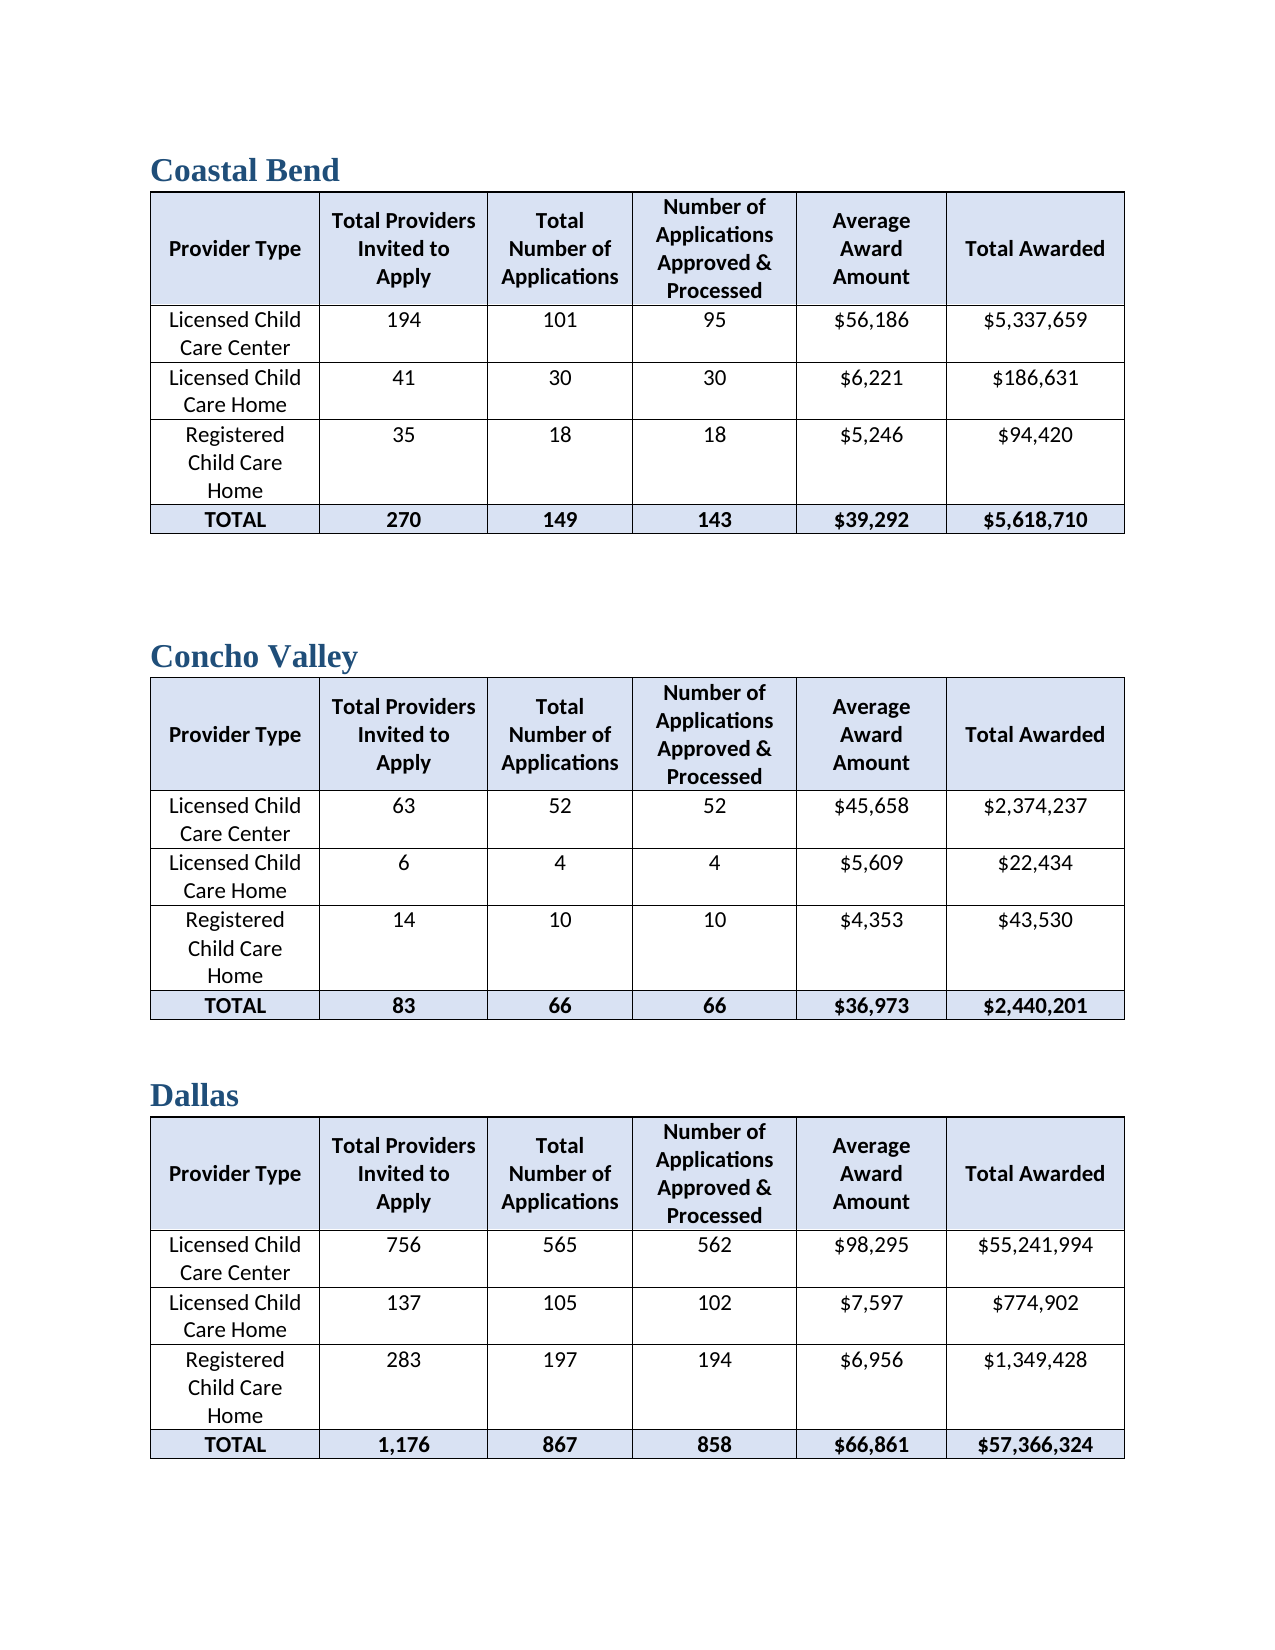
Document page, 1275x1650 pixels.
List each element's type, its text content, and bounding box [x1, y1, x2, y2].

table_header Number of Applications Approved & Processed [633, 193, 796, 304]
table_cell 41 [320, 363, 487, 419]
table_cell 101 [488, 306, 632, 362]
table_cell 18 [633, 420, 796, 504]
table_cell $22,434 [947, 849, 1124, 904]
table_cell Registered Child Care Home [151, 906, 319, 990]
table_cell 283 [320, 1345, 487, 1429]
table_cell 18 [488, 420, 632, 504]
table_cell 10 [488, 906, 632, 990]
table_cell $5,618,710 [947, 505, 1124, 533]
table_header Provider Type [151, 193, 319, 304]
table_cell $774,902 [947, 1288, 1124, 1344]
table_cell $6,956 [797, 1345, 946, 1429]
table_cell 102 [633, 1288, 796, 1344]
table_cell Licensed Child Care Center [151, 306, 319, 362]
table_cell 105 [488, 1288, 632, 1344]
table_cell $66,861 [797, 1430, 946, 1458]
table_header Total Awarded [947, 193, 1124, 304]
table_cell 149 [488, 505, 632, 533]
table_cell 30 [488, 363, 632, 419]
table_header Average Award Amount [797, 193, 946, 304]
table_cell 35 [320, 420, 487, 504]
subtitle Dallas [150, 1075, 1125, 1113]
table_cell $1,349,428 [947, 1345, 1124, 1429]
table_cell 52 [488, 791, 632, 847]
table_cell 4 [488, 849, 632, 904]
table_header Provider Type [151, 678, 319, 790]
table_cell 83 [320, 991, 487, 1019]
table_cell 30 [633, 363, 796, 419]
table_cell Licensed Child Care Home [151, 363, 319, 419]
table_cell 143 [633, 505, 796, 533]
table_cell $45,658 [797, 791, 946, 847]
table_cell Registered Child Care Home [151, 420, 319, 504]
table_cell $43,530 [947, 906, 1124, 990]
table_header Provider Type [151, 1118, 319, 1229]
table_header Average Award Amount [797, 1118, 946, 1229]
table_cell 194 [320, 306, 487, 362]
subtitle Coastal Bend [150, 150, 1125, 188]
table_cell $56,186 [797, 306, 946, 362]
table_header Total Providers Invited to Apply [320, 1118, 487, 1229]
table_cell 565 [488, 1231, 632, 1287]
table_header Total Number of Applications [488, 1118, 632, 1229]
table_cell 63 [320, 791, 487, 847]
table_header Total Number of Applications [488, 193, 632, 304]
table_cell 194 [633, 1345, 796, 1429]
table_cell $39,292 [797, 505, 946, 533]
table_cell Licensed Child Care Home [151, 849, 319, 904]
subtitle Concho Valley [150, 636, 1125, 674]
table_cell $5,337,659 [947, 306, 1124, 362]
table_header Total Providers Invited to Apply [320, 678, 487, 790]
table_cell $7,597 [797, 1288, 946, 1344]
table_header Total Awarded [947, 678, 1124, 790]
table_cell 66 [488, 991, 632, 1019]
table_cell 52 [633, 791, 796, 847]
table_cell 1,176 [320, 1430, 487, 1458]
table_cell 858 [633, 1430, 796, 1458]
table_cell 867 [488, 1430, 632, 1458]
table_cell 562 [633, 1231, 796, 1287]
table_cell $94,420 [947, 420, 1124, 504]
table_cell TOTAL [151, 505, 319, 533]
table_header Total Providers Invited to Apply [320, 193, 487, 304]
table_cell 197 [488, 1345, 632, 1429]
table_cell $55,241,994 [947, 1231, 1124, 1287]
table_cell 66 [633, 991, 796, 1019]
table_cell 14 [320, 906, 487, 990]
table_cell $57,366,324 [947, 1430, 1124, 1458]
table_cell 95 [633, 306, 796, 362]
table_header Average Award Amount [797, 678, 946, 790]
table_cell $5,246 [797, 420, 946, 504]
table_cell 270 [320, 505, 487, 533]
table_cell $98,295 [797, 1231, 946, 1287]
table_cell $186,631 [947, 363, 1124, 419]
table_cell TOTAL [151, 1430, 319, 1458]
table_cell 4 [633, 849, 796, 904]
table_header Total Number of Applications [488, 678, 632, 790]
table_cell 756 [320, 1231, 487, 1287]
table_cell $5,609 [797, 849, 946, 904]
table_cell 6 [320, 849, 487, 904]
table_cell Registered Child Care Home [151, 1345, 319, 1429]
table_cell 137 [320, 1288, 487, 1344]
table_cell Licensed Child Care Center [151, 1231, 319, 1287]
table_cell $6,221 [797, 363, 946, 419]
table_header Number of Applications Approved & Processed [633, 1118, 796, 1229]
table_cell $4,353 [797, 906, 946, 990]
table_cell $2,440,201 [947, 991, 1124, 1019]
table_cell TOTAL [151, 991, 319, 1019]
table_cell Licensed Child Care Home [151, 1288, 319, 1344]
table_cell 10 [633, 906, 796, 990]
table_header Total Awarded [947, 1118, 1124, 1229]
table_cell Licensed Child Care Center [151, 791, 319, 847]
table_header Number of Applications Approved & Processed [633, 678, 796, 790]
table_cell $2,374,237 [947, 791, 1124, 847]
table_cell $36,973 [797, 991, 946, 1019]
